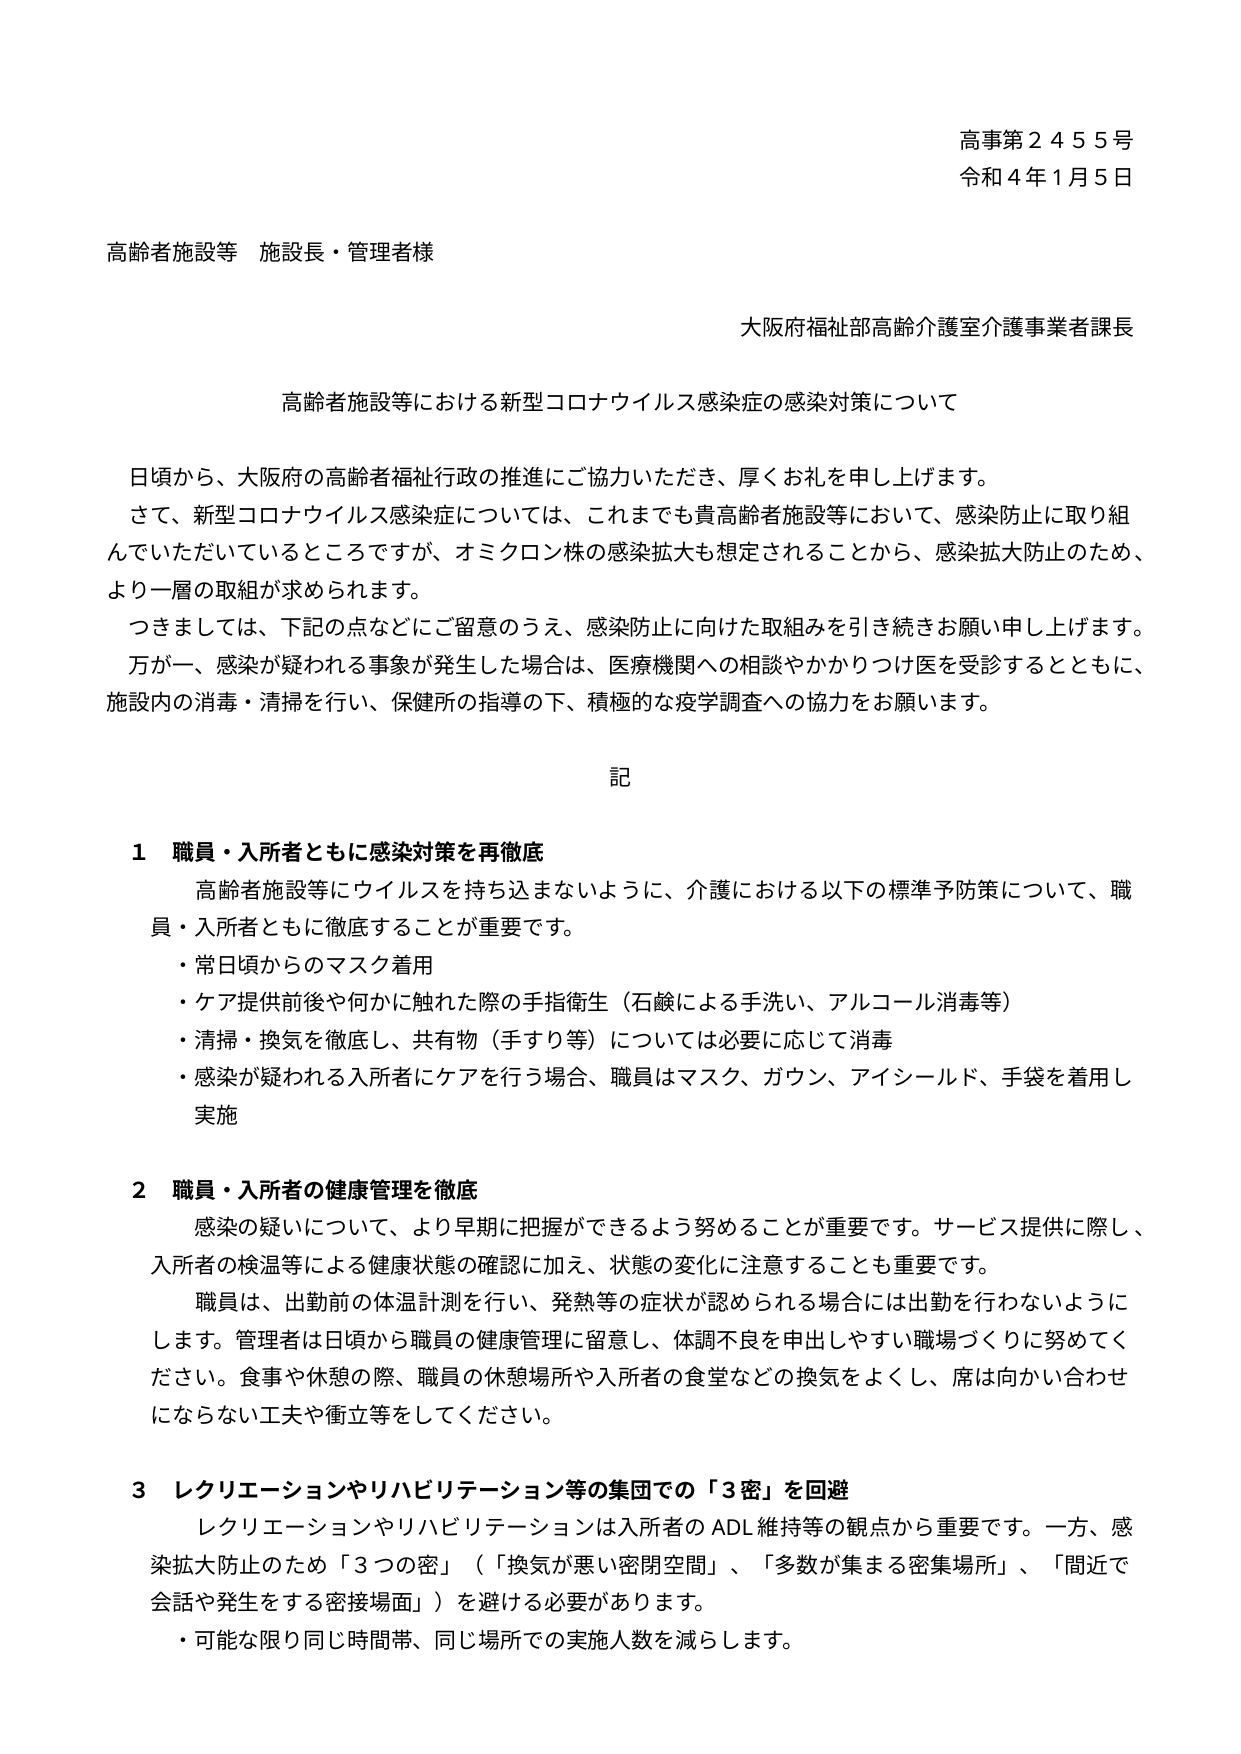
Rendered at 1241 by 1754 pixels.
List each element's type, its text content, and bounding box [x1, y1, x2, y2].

text つきましては、下記の点などにご留意のうえ、感染防止に向けた取組みを引き続きお願い申し上げます。 [106, 607, 1134, 645]
text ・清掃・換気を徹底し、共有物（手すり等）については必要に応じて消毒 [128, 1020, 1134, 1057]
text さて、新型コロナウイルス感染症については、これまでも貴高齢者施設等において、感染防止に取り組んでいただいているところですが、オミクロン株の感染拡大も想定されることから、感染拡大防止のため、より一層の取組が求められます。 [106, 495, 1134, 607]
text ３ レクリエーションやリハビリテーション等の集団での「３密」を回避 [128, 1470, 1134, 1507]
text ・常日頃からのマスク着用 [128, 945, 1134, 982]
text 高齢者施設等 施設長・管理者様 [106, 232, 1134, 270]
text 高齢者施設等における新型コロナウイルス感染症の感染対策について [106, 382, 1134, 420]
text １ 職員・入所者ともに感染対策を再徹底 [128, 832, 1134, 870]
text 日頃から、大阪府の高齢者福祉行政の推進にご協力いただき、厚くお礼を申し上げます。 [106, 457, 1134, 495]
text ・可能な限り同じ時間帯、同じ場所での実施人数を減らします。 [106, 1620, 1134, 1657]
text 感染の疑いについて、より早期に把握ができるよう努めることが重要です。サービス提供に際し、入所者の検温等による健康状態の確認に加え、状態の変化に注意することも重要です。 [128, 1207, 1134, 1282]
text 高事第２４５５号 [106, 120, 1134, 157]
text 高齢者施設等にウイルスを持ち込まないように、介護における以下の標準予防策について、職員・入所者ともに徹底することが重要です。 [128, 870, 1134, 945]
text ２ 職員・入所者の健康管理を徹底 [128, 1170, 1134, 1207]
text 万が一、感染が疑われる事象が発生した場合は、医療機関への相談やかかりつけ医を受診するとともに、施設内の消毒・清掃を行い、保健所の指導の下、積極的な疫学調査への協力をお願います。 [106, 645, 1134, 720]
subtitle 記 [106, 757, 1134, 795]
text 令和４年1月５日 [106, 157, 1134, 195]
text 大阪府福祉部高齢介護室介護事業者課長 [106, 307, 1134, 345]
text レクリエーションやリハビリテーションは入所者のADL維持等の観点から重要です。一方、感染拡大防止のため「３つの密」（「換気が悪い密閉空間」、「多数が集まる密集場所」、「間近で会話や発生をする密接場面」）を避ける必要があります。 [128, 1507, 1134, 1620]
text ・ケア提供前後や何かに触れた際の手指衛生（石鹸による手洗い、アルコール消毒等） [128, 982, 1134, 1020]
text 職員は、出勤前の体温計測を行い、発熱等の症状が認められる場合には出勤を行わないようにします。管理者は日頃から職員の健康管理に留意し、体調不良を申出しやすい職場づくりに努めてください。食事や休憩の際、職員の休憩場所や入所者の食堂などの換気をよくし、席は向かい合わせにならない工夫や衝立等をしてください。 [128, 1282, 1134, 1432]
text ・感染が疑われる入所者にケアを行う場合、職員はマスク、ガウン、アイシールド、手袋を着用し実施 [128, 1057, 1134, 1132]
